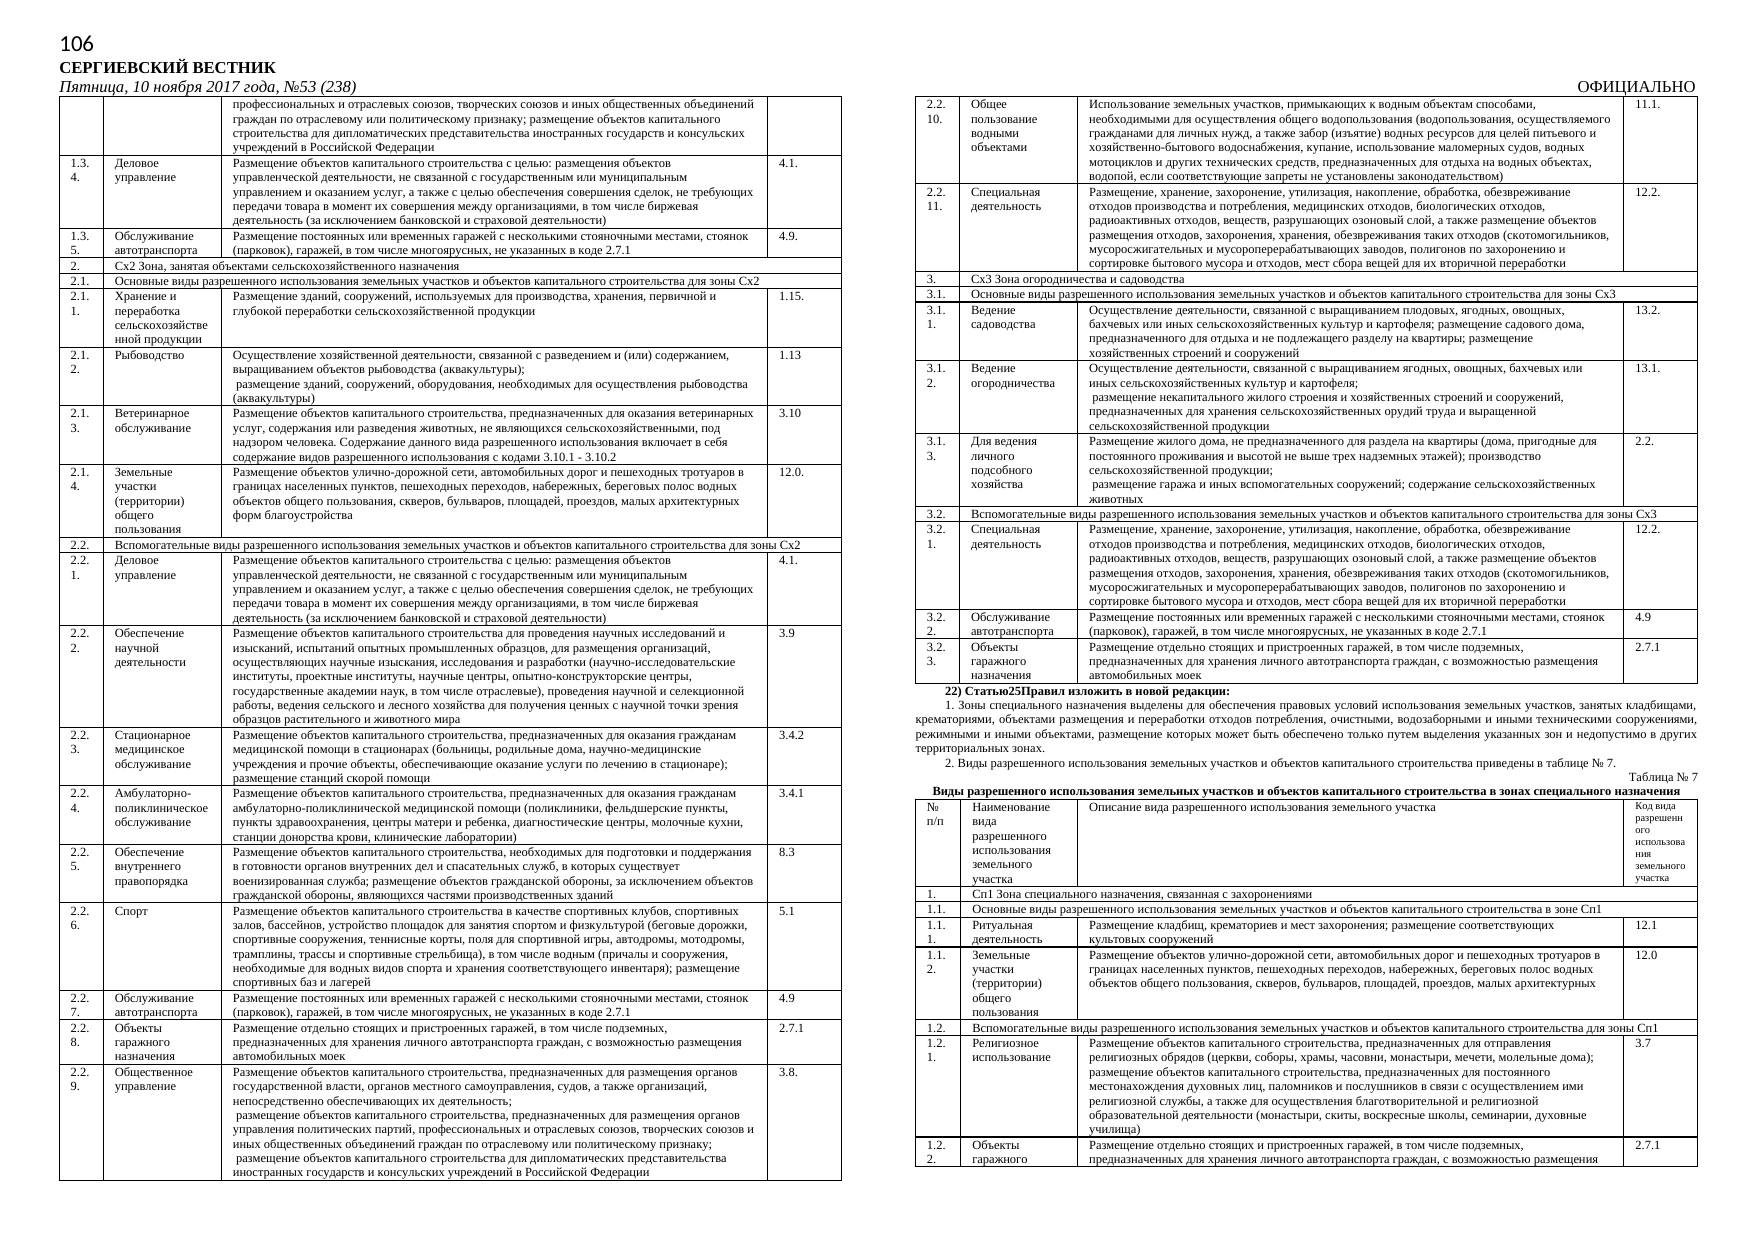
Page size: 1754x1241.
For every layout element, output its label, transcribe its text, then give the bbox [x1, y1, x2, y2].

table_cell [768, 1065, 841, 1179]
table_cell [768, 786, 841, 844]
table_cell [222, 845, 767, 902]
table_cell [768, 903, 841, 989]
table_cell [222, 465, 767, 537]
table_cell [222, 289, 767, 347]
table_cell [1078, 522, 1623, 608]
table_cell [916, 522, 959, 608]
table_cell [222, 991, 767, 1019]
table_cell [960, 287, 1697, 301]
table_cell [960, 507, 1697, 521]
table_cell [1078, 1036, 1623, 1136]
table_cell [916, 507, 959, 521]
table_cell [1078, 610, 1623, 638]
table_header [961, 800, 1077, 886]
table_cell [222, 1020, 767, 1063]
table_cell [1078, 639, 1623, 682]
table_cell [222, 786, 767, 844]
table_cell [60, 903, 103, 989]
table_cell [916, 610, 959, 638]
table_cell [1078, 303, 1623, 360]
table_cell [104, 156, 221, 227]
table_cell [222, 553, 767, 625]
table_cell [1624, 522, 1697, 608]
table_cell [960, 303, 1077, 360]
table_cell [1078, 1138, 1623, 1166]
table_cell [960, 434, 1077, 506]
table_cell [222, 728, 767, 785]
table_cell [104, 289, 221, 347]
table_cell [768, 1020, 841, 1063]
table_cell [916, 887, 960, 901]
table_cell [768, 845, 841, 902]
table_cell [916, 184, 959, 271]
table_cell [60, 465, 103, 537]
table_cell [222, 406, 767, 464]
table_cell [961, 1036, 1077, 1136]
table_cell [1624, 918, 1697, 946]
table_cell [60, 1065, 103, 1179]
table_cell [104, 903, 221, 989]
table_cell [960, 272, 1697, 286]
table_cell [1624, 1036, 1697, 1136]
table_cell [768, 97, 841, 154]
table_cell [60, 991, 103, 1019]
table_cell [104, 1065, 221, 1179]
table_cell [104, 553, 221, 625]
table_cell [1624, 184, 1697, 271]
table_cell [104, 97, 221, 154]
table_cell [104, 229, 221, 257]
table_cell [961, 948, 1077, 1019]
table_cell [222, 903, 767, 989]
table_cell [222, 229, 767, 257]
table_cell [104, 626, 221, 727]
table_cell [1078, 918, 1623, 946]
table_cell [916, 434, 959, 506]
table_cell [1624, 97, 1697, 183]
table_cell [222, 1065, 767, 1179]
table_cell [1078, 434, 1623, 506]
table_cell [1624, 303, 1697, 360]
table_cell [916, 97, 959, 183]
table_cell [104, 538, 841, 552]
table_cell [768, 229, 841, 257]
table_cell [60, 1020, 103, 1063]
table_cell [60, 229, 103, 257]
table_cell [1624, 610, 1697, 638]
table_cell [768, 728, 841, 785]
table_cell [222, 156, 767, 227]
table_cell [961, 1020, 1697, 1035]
text 22) Статью25Правил изложить в новой редакции: [915, 684, 1698, 698]
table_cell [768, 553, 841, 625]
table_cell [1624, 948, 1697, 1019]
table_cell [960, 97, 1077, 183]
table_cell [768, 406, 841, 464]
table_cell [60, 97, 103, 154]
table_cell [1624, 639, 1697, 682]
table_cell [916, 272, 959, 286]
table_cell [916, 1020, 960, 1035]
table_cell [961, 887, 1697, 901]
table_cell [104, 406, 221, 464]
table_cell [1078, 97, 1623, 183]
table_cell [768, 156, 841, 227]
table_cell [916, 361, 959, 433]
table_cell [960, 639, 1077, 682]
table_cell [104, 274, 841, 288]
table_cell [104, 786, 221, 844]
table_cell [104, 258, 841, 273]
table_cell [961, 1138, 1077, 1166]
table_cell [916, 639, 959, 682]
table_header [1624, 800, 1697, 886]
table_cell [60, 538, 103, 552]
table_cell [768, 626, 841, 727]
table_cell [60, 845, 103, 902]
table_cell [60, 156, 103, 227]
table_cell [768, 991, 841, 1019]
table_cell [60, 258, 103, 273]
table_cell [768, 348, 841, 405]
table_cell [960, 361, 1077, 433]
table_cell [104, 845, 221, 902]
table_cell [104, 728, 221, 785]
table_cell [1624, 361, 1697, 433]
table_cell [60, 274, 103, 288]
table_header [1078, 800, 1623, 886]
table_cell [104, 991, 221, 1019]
text Виды разрешенного использования земельных участков и объектов капитального строительства в зонах специального назначения [915, 784, 1698, 798]
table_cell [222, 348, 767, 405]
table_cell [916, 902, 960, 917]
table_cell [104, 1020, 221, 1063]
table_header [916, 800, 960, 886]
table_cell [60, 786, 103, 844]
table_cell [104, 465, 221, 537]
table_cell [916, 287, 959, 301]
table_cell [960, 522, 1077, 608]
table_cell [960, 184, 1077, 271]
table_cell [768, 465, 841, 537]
text 2. Виды разрешенного использования земельных участков и объектов капитального строительства приведены в таблице № 7. [915, 755, 1698, 770]
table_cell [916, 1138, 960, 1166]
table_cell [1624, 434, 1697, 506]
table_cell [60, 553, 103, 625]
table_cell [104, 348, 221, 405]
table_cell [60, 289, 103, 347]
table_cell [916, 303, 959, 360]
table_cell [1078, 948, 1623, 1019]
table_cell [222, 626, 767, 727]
text 1. Зоны специального назначения выделены для обеспечения правовых условий использования земельных участков, занятых кладбищами, крематориями, объектами размещения и переработки отходов потребления, очистными, водозаборными и иными техническими сооружениями, режимными и иными объектами, размещение которых может быть обеспечено только путем выделения указанных зон и недопустимо в других территориальных зонах. [915, 698, 1698, 755]
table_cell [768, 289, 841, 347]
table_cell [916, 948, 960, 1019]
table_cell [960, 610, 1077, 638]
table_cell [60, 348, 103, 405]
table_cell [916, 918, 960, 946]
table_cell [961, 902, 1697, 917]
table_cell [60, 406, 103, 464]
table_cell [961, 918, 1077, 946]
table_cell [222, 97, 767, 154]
text Таблица № 7 [915, 770, 1698, 784]
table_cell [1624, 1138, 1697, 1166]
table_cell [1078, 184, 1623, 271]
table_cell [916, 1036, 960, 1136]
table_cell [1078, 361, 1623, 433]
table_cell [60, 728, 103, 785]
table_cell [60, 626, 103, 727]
